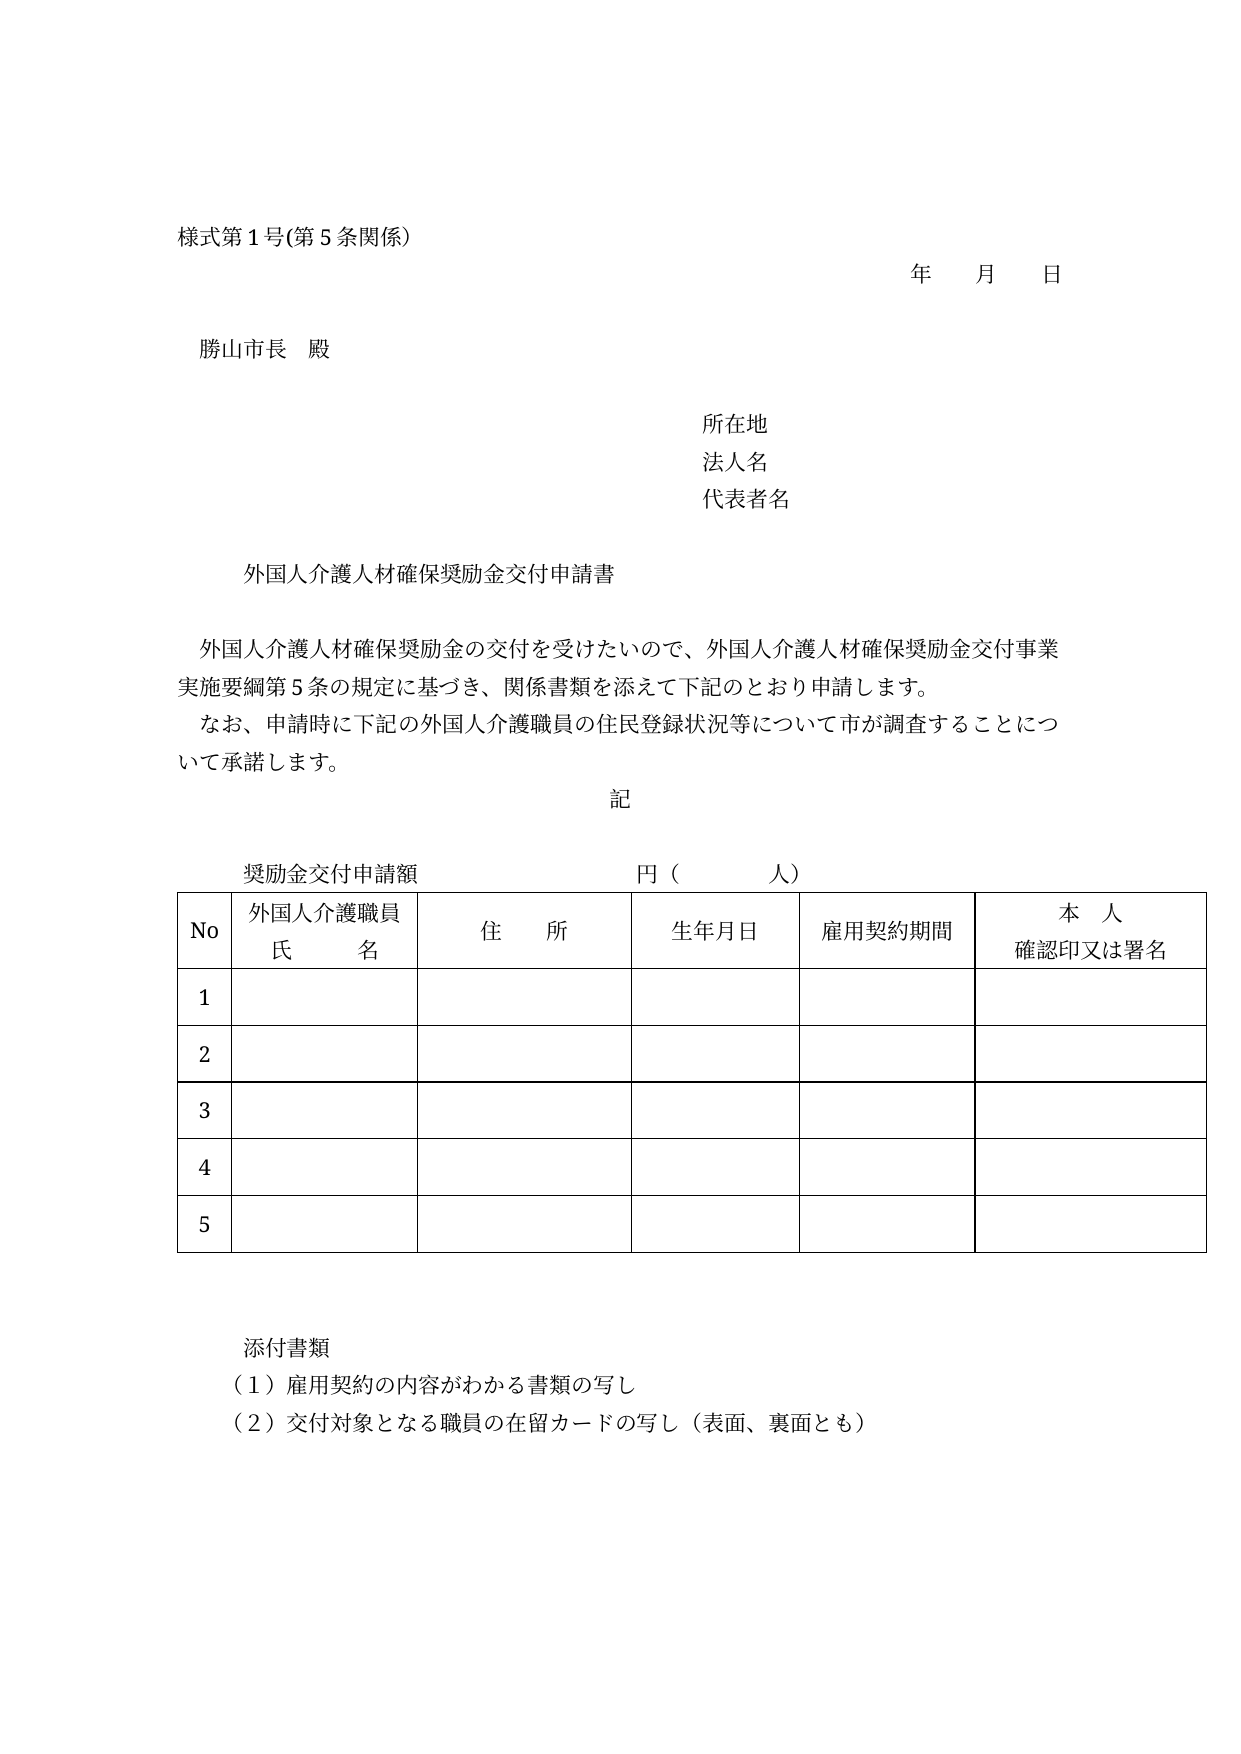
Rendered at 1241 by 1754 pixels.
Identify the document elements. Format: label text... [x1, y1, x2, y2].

table_cell [976, 969, 1206, 1024]
table_cell [976, 1083, 1206, 1138]
text 外国人介護人材確保奨励金の交付を受けたいので、外国人介護人材確保奨励金交付事業実施要綱第5条の規定に基づき、関係書類を添えて下記のとおり申請します。 [177, 629, 1063, 704]
table_cell [976, 1026, 1206, 1081]
table_cell [632, 1139, 799, 1195]
table_cell [232, 1083, 417, 1138]
table_cell [632, 1196, 799, 1252]
table_cell [800, 1026, 974, 1081]
text 添付書類 [177, 1328, 1063, 1365]
text （２）交付対象となる職員の在留カードの写し（表面、裏面とも） [177, 1403, 1063, 1440]
text （１）雇用契約の内容がわかる書類の写し [177, 1365, 1063, 1403]
table_header 外国人介護職員 氏 名 [232, 893, 417, 968]
table_cell [418, 1196, 631, 1252]
text 様式第1号(第5条関係） [177, 217, 1063, 254]
table_cell [232, 1026, 417, 1081]
table_cell 3 [178, 1083, 231, 1138]
table_cell [418, 1083, 631, 1138]
table_cell 4 [178, 1139, 231, 1195]
text 代表者名 [177, 479, 1063, 517]
table_header 生年月日 [632, 893, 799, 968]
table_cell [976, 1196, 1206, 1252]
table_cell [632, 1083, 799, 1138]
table_cell [800, 1196, 974, 1252]
text 奨励金交付申請額 円（ 人） [177, 854, 1063, 892]
table_cell [800, 969, 974, 1024]
table_header 雇用契約期間 [800, 893, 974, 968]
table_cell [232, 1196, 417, 1252]
text なお、申請時に下記の外国人介護職員の住民登録状況等について市が調査することについて承諾します。 [177, 704, 1063, 779]
table_cell [800, 1083, 974, 1138]
table_cell [800, 1139, 974, 1195]
text 年 月 日 [177, 254, 1063, 292]
table_header 住 所 [418, 893, 631, 968]
table_header 本 人 確認印又は署名 [976, 893, 1206, 968]
table_cell [418, 1139, 631, 1195]
table_cell [232, 969, 417, 1024]
table_header No [178, 893, 231, 968]
text 外国人介護人材確保奨励金交付申請書 [177, 554, 1063, 592]
table_cell [632, 969, 799, 1024]
table_cell [632, 1026, 799, 1081]
table_cell 1 [178, 969, 231, 1024]
table_cell 5 [178, 1196, 231, 1252]
table_cell [418, 969, 631, 1024]
table_cell [232, 1139, 417, 1195]
text 記 [177, 779, 1063, 817]
text 所在地 [177, 404, 1063, 442]
table_cell 2 [178, 1026, 231, 1081]
table_cell [976, 1139, 1206, 1195]
text 法人名 [177, 442, 1063, 479]
table_cell [418, 1026, 631, 1081]
text 勝山市長 殿 [177, 329, 1063, 367]
